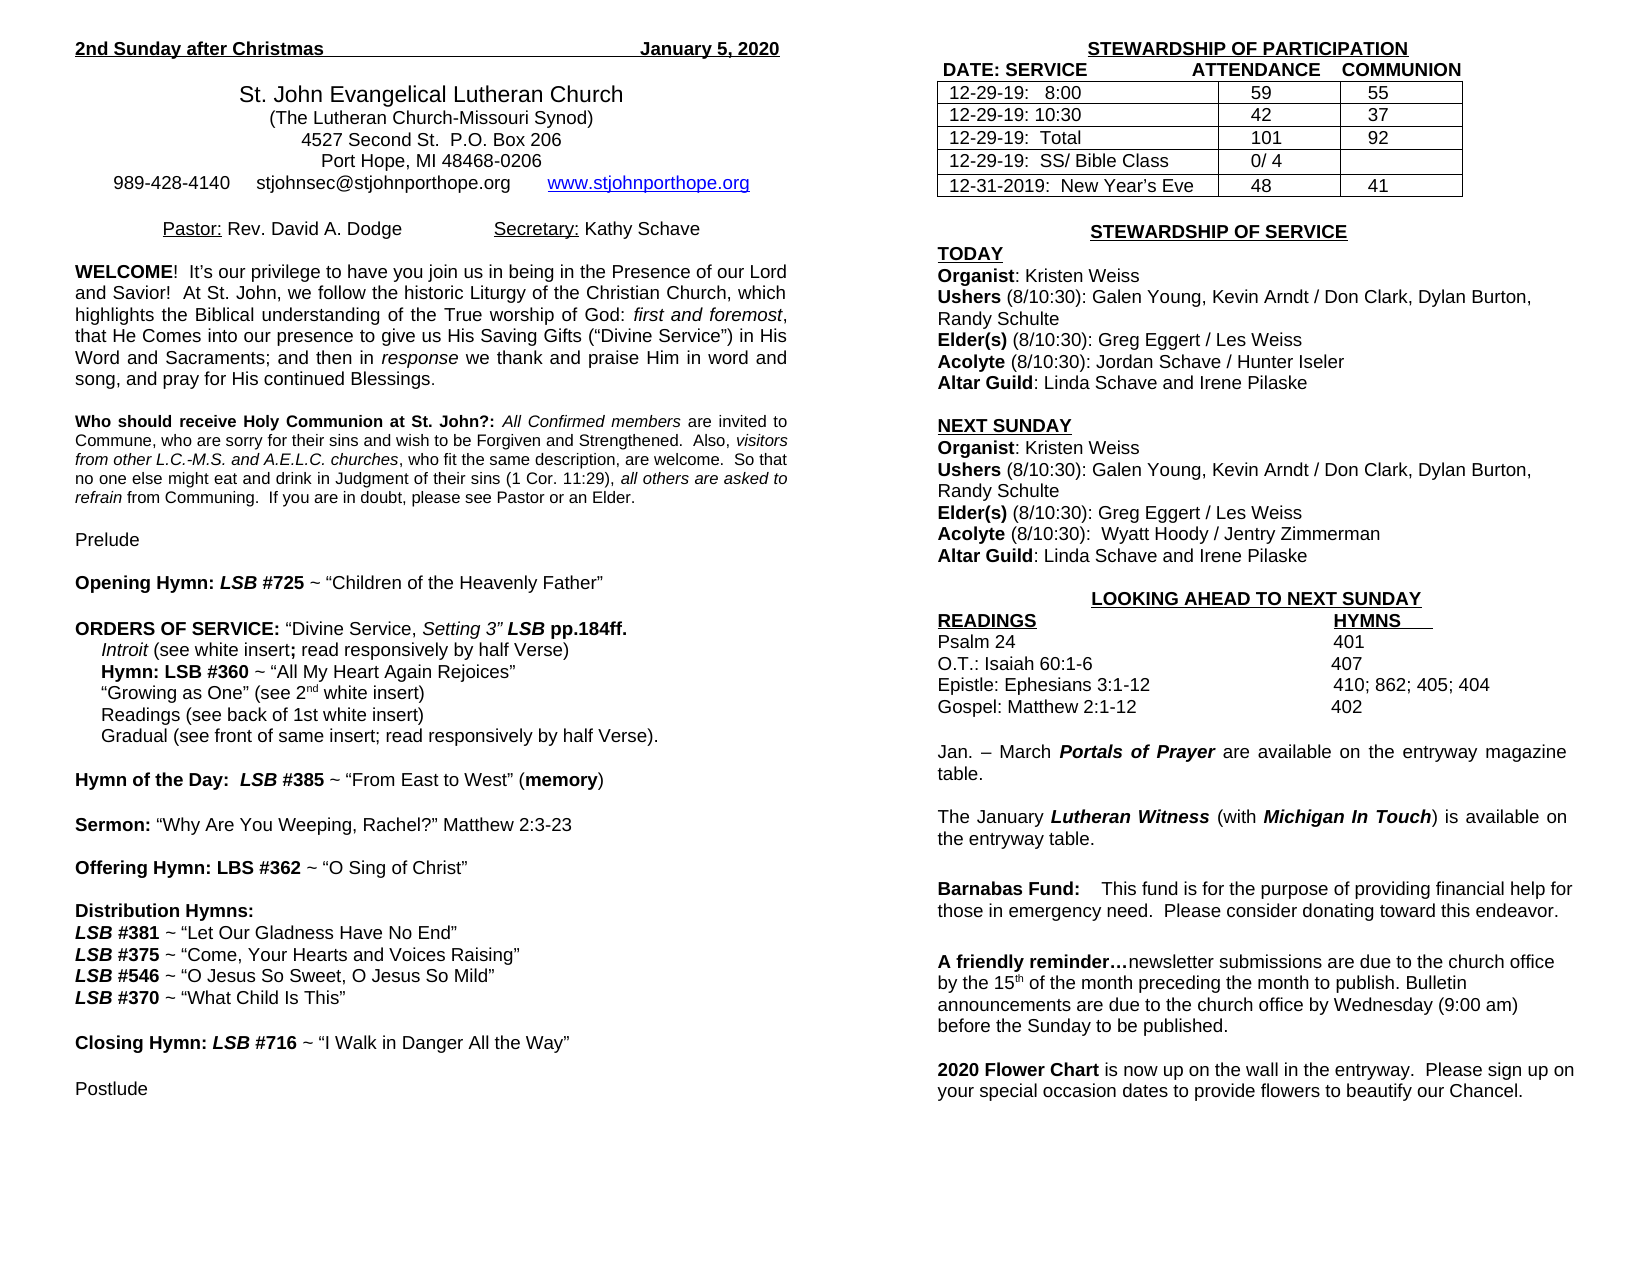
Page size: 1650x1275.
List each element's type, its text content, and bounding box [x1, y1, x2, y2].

text Acolyte (8/10:30): Wyatt Hoody / Jentry Zimmerman [937, 523, 1575, 545]
table_cell 12-31-2019: New Year’s Eve [938, 175, 1218, 196]
text The January Lutheran Witness (with Michigan In Touch) is available on the entryway table. [862, 806, 1575, 849]
text Organist: Kristen Weiss [937, 437, 1575, 458]
table_header 59 [1219, 82, 1340, 103]
text ORDERS OF SERVICE: “Divine Service, Setting 3” LSB pp.184ff. [75, 617, 787, 639]
text LOOKING AHEAD TO NEXT SUNDAY [937, 588, 1575, 609]
table_header 12-29-19: 8:00 [938, 82, 1218, 103]
text STEWARDSHIP OF SERVICE [862, 221, 1575, 243]
text 2nd Sunday after Christmas January 5, 2020 [75, 37, 787, 59]
text READINGS HYMNS [937, 609, 1575, 631]
text LSB #381 ~ “Let Our Gladness Have No End” [75, 922, 787, 943]
text Elder(s) (8/10:30): Greg Eggert / Les Weiss [937, 329, 1575, 351]
text Distribution Hymns: [75, 900, 787, 922]
text Ushers (8/10:30): Galen Young, Kevin Arndt / Don Clark, Dylan Burton, Randy Schulte [937, 286, 1575, 329]
text Elder(s) (8/10:30): Greg Eggert / Les Weiss [937, 502, 1575, 523]
text Pastor: Rev. David A. Dodge Secretary: Kathy Schave [75, 217, 787, 239]
table_cell 101 [1219, 127, 1340, 148]
text Sermon: “Why Are You Weeping, Rachel?” Matthew 2:3-23 [75, 814, 787, 836]
table_cell 12-29-19: SS/ Bible Class [938, 150, 1218, 173]
text WELCOME! It’s our privilege to have you join us in being in the Presence of our Lord and Savior! At St. John, we follow the historic Liturgy of the Christian Church, which highlights the Biblical understanding of the True worship of God: first and foremost, that He Comes into our presence to give us His Saving Gifts (“Divine Service”) in His Word and Sacraments; and then in response we thank and praise Him in word and song, and pray for His continued Blessings. [75, 260, 787, 390]
text Ushers (8/10:30): Galen Young, Kevin Arndt / Don Clark, Dylan Burton, Randy Schulte [937, 458, 1575, 502]
text (The Lutheran Church-Missouri Synod) [75, 107, 787, 128]
text Barnabas Fund: This fund is for the purpose of providing financial help for those in emergency need. Please consider donating toward this endeavor. [862, 878, 1575, 921]
text 2020 Flower Chart is now up on the wall in the entryway. Please sign up on your special occasion dates to provide flowers to beautify our Chancel. [862, 1058, 1575, 1101]
text 989-428-4140 stjohnsec@stjohnporthope.org www.stjohnporthope.org [75, 172, 787, 217]
text Organist: Kristen Weiss [937, 264, 1575, 286]
text Psalm 24 401 O.T.: Isaiah 60:1-6 407 [937, 631, 1575, 674]
text Epistle: Ephesians 3:1-12 410; 862; 405; 404 [937, 674, 1575, 696]
text Who should receive Holy Communion at St. John?: All Confirmed members are invited to Commune, who are sorry for their sins and wish to be Forgiven and Strengthened. Also, visitors from other L.C.-M.S. and A.E.L.C. churches, who fit the same description, are welcome. So that no one else might eat and drink in Judgment of their sins (1 Cor. 11:29), all others are asked to refrain from Communing. If you are in doubt, please see Pastor or an Elder. [75, 411, 787, 507]
text Introit (see white insert; read responsively by half Verse) [75, 639, 787, 661]
table_cell 41 [1341, 175, 1462, 196]
text Gospel: Matthew 2:1-12 402 [937, 696, 1575, 717]
table_header 55 [1341, 82, 1462, 103]
text LSB #375 ~ “Come, Your Hearts and Voices Raising” [75, 943, 787, 965]
text Altar Guild: Linda Schave and Irene Pilaske [937, 545, 1575, 566]
text Gradual (see front of same insert; read responsively by half Verse). [75, 725, 787, 747]
text Opening Hymn: LSB #725 ~ “Children of the Heavenly Father” [75, 572, 787, 593]
text 4527 Second St. P.O. Box 206 [75, 128, 787, 150]
text Port Hope, MI 48468-0206 [75, 150, 787, 172]
table_cell 0/ 4 [1219, 150, 1340, 173]
text Closing Hymn: LSB #716 ~ “I Walk in Danger All the Way” [75, 1032, 787, 1054]
text A friendly reminder…newsletter submissions are due to the church office by the 15th of the month preceding the month to publish. Bulletin announcements are due to the church office by Wednesday (9:00 am) before the Sunday to be published. [862, 951, 1575, 1037]
text Hymn: LSB #360 ~ “All My Heart Again Rejoices” [75, 661, 787, 682]
text STEWARDSHIP OF PARTICIPATION [862, 37, 1575, 59]
text LSB #546 ~ “O Jesus So Sweet, O Jesus So Mild” [75, 965, 787, 987]
text Prelude [75, 529, 787, 550]
text DATE: SERVICE ATTENDANCE COMMUNION [862, 59, 1575, 81]
text Acolyte (8/10:30): Jordan Schave / Hunter Iseler [937, 351, 1575, 372]
text Postlude [75, 1078, 787, 1099]
table_cell 42 [1219, 104, 1340, 126]
table_cell 12-29-19: Total [938, 127, 1218, 148]
table_cell 48 [1219, 175, 1340, 196]
table_cell 12-29-19: 10:30 [938, 104, 1218, 126]
text Jan. – March Portals of Prayer are available on the entryway magazine table. [862, 741, 1575, 784]
text “Growing as One” (see 2nd white insert) [75, 682, 787, 704]
table_cell 37 [1341, 104, 1462, 126]
table_cell 92 [1341, 127, 1462, 148]
text Hymn of the Day: LSB #385 ~ “From East to West” (memory) [75, 768, 787, 790]
text LSB #370 ~ “What Child Is This” [75, 987, 787, 1008]
text Offering Hymn: LBS #362 ~ “O Sing of Christ” [75, 857, 787, 879]
text Altar Guild: Linda Schave and Irene Pilaske [937, 372, 1575, 394]
text NEXT SUNDAY [937, 415, 1575, 437]
text Readings (see back of 1st white insert) [75, 704, 787, 725]
text TODAY [937, 243, 1575, 264]
text St. John Evangelical Lutheran Church [75, 81, 787, 107]
table_cell [1341, 150, 1462, 173]
